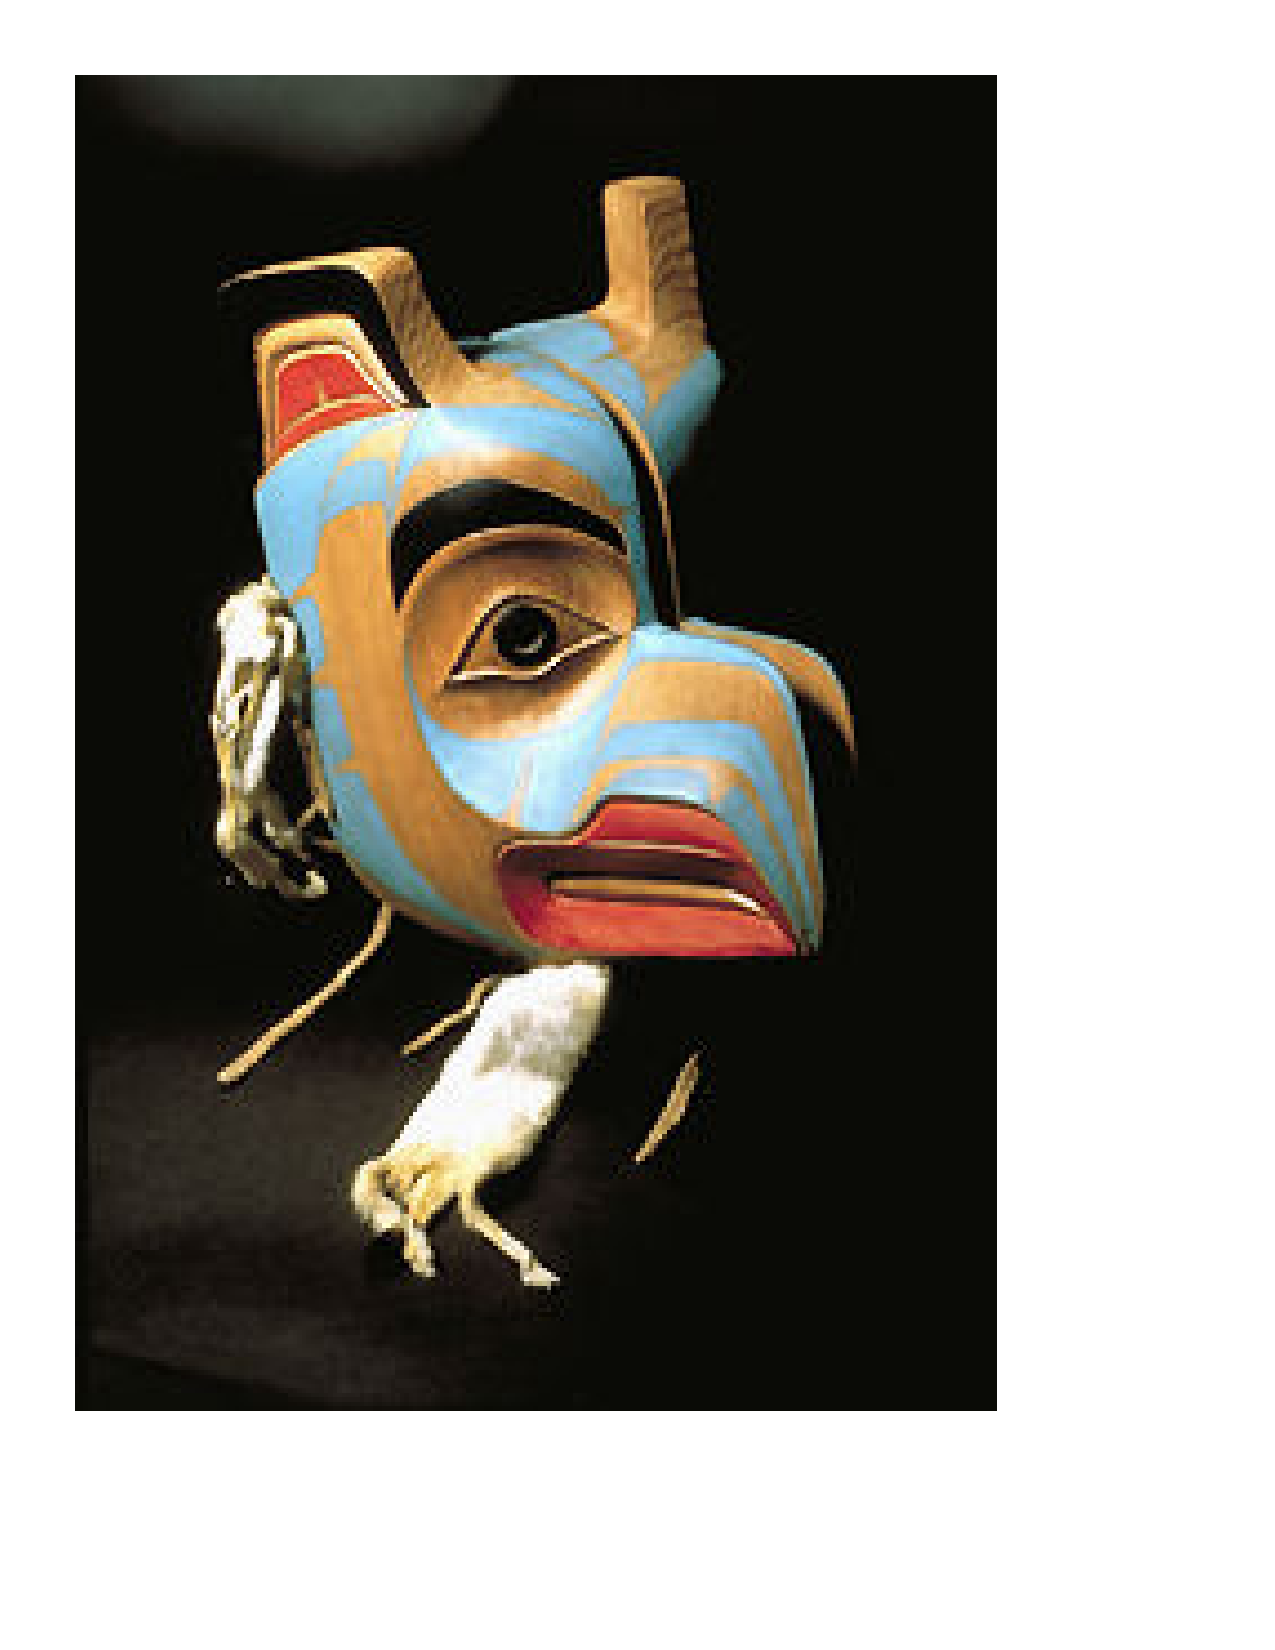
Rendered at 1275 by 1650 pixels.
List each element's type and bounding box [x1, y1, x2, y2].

picture [75, 75, 997, 1411]
